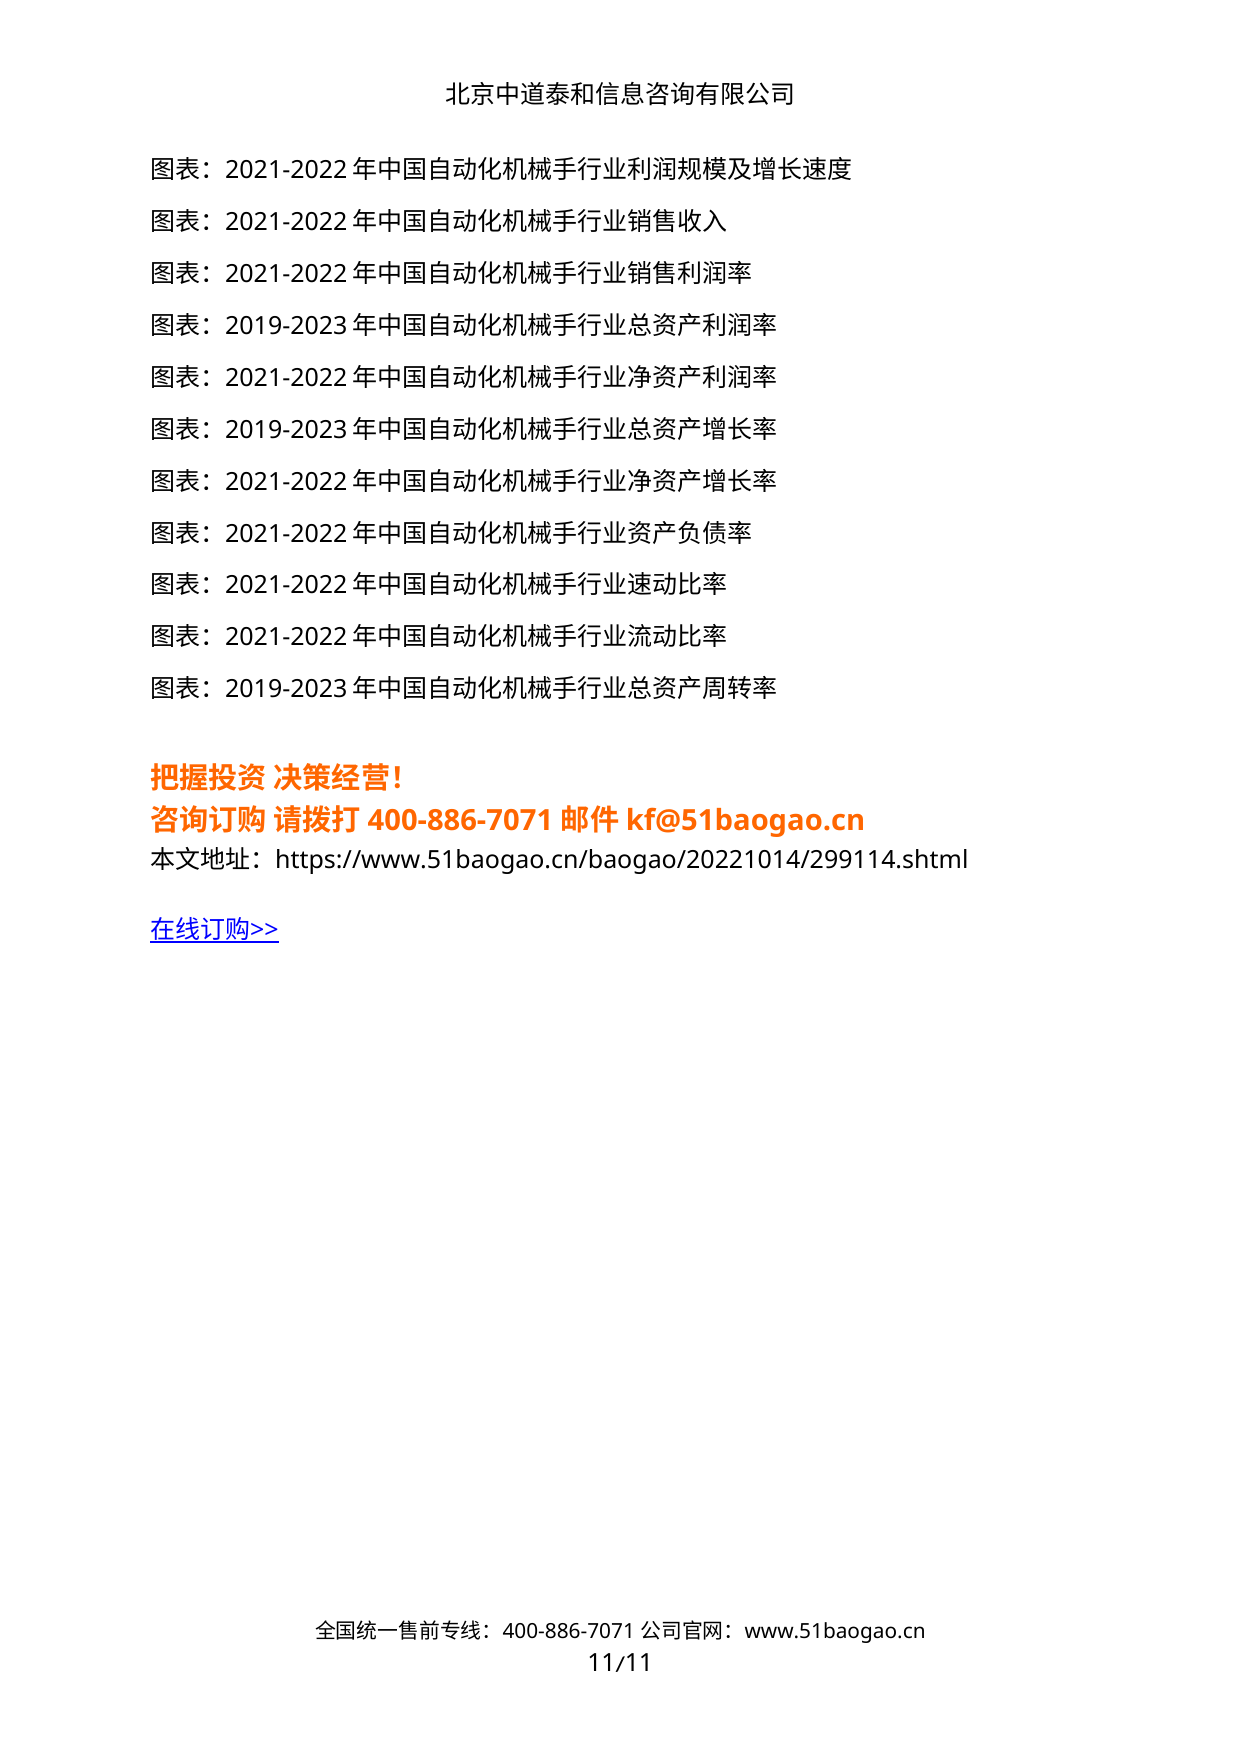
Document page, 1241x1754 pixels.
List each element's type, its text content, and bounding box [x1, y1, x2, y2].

text 图表：2021-2022年中国自动化机械手行业净资产增长率 [150, 461, 1090, 497]
text 图表：2021-2022年中国自动化机械手行业净资产利润率 [150, 357, 1090, 394]
text 图表：2019-2023年中国自动化机械手行业总资产增长率 [150, 409, 1090, 446]
text 图表：2021-2022年中国自动化机械手行业利润规模及增长速度 [150, 150, 1090, 186]
text 图表：2021-2022年中国自动化机械手行业资产负债率 [150, 513, 1090, 549]
text 图表：2019-2023年中国自动化机械手行业总资产利润率 [150, 306, 1090, 342]
text 在线订购>> [150, 876, 1090, 946]
text 图表：2019-2023年中国自动化机械手行业总资产周转率 [150, 669, 1090, 705]
text 把握投资 决策经营！咨询订购 请拨打 400-886-7071 邮件 kf@51baogao.cn本文地址：https://www.51baogao.cn/baogao/20221014/299114.shtml [150, 721, 1090, 876]
text 图表：2021-2022年中国自动化机械手行业流动比率 [150, 617, 1090, 653]
text 图表：2021-2022年中国自动化机械手行业速动比率 [150, 565, 1090, 601]
text 图表：2021-2022年中国自动化机械手行业销售利润率 [150, 254, 1090, 290]
text 图表：2021-2022年中国自动化机械手行业销售收入 [150, 202, 1090, 238]
